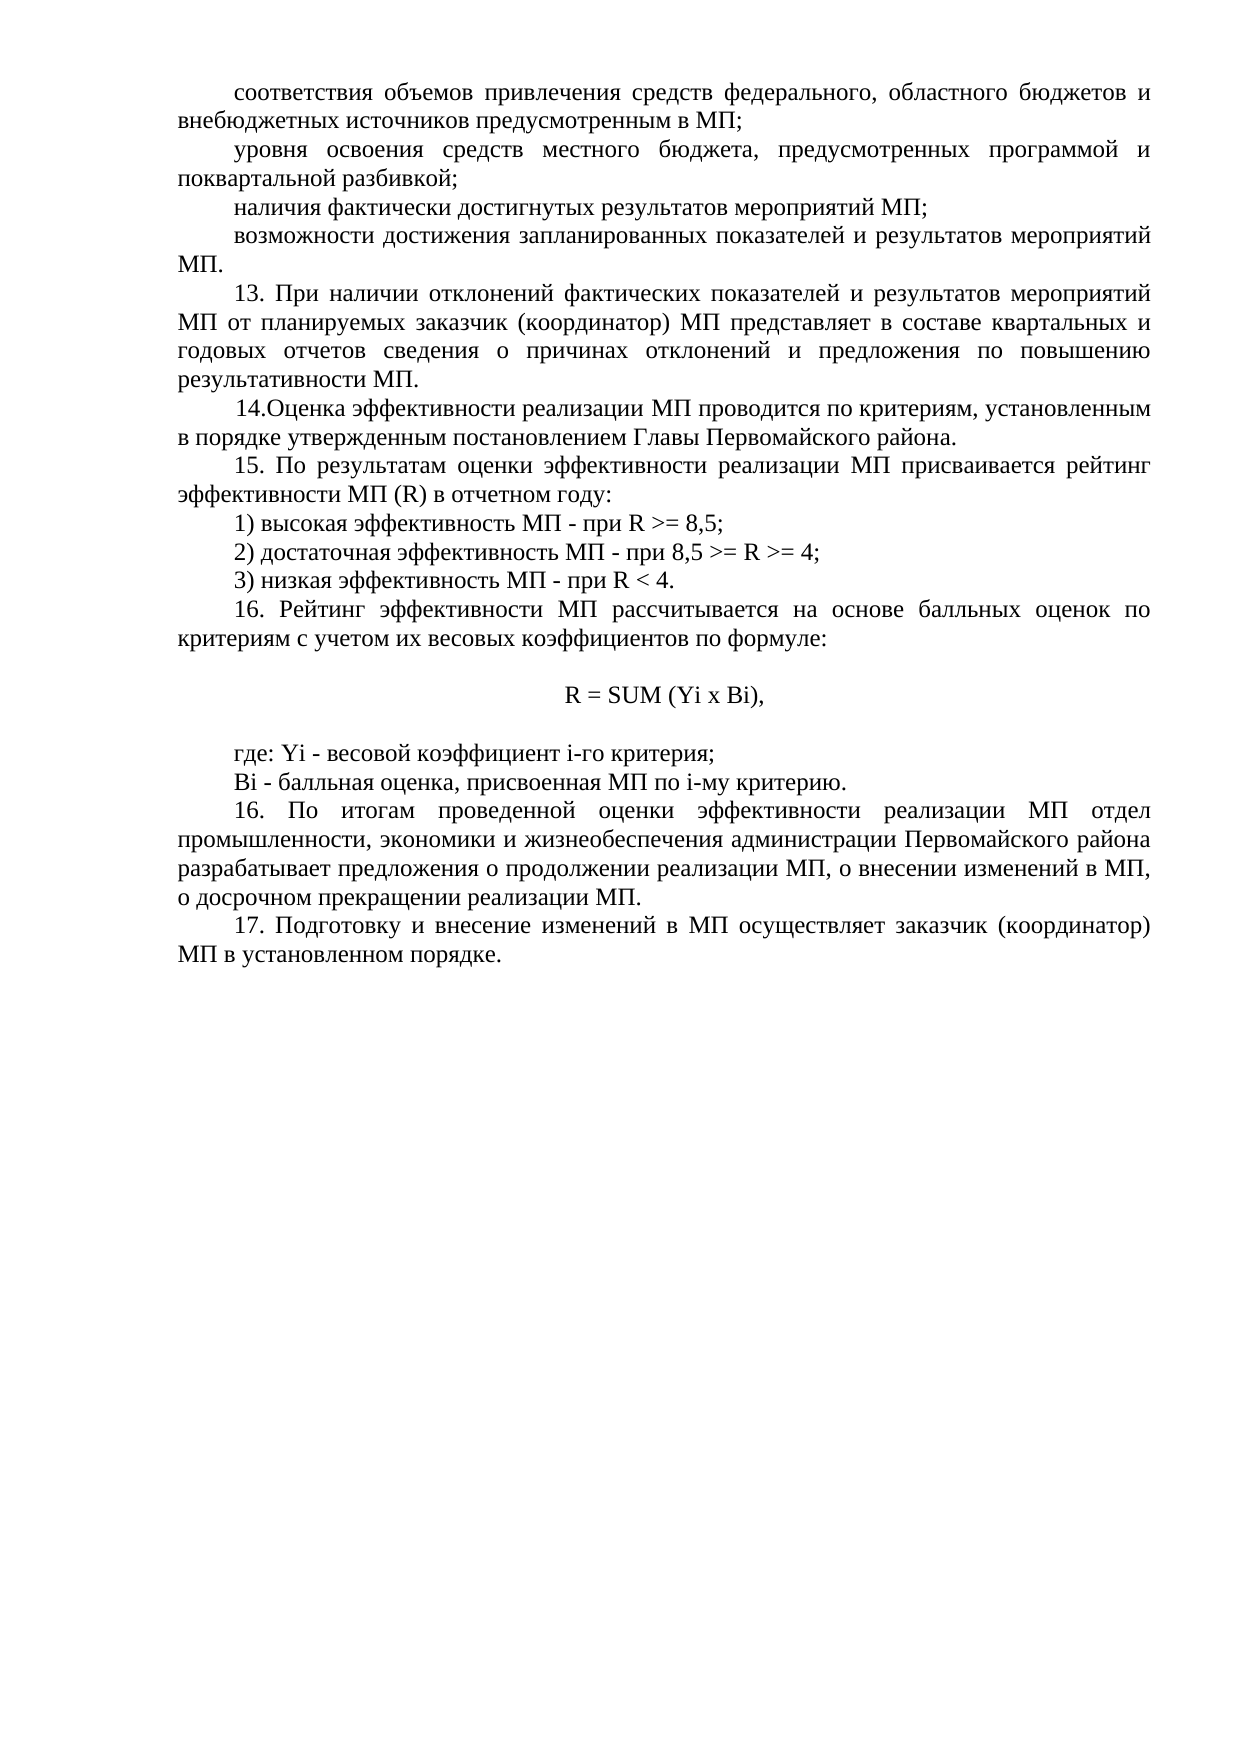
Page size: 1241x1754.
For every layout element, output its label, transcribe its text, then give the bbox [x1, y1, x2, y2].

text 1) высокая эффективность МП - при R >= 8,5; [177, 508, 1152, 537]
title 14.Оценка эффективности реализации МП проводится по критериям, установленным в порядке утвержденным постановлением Главы Первомайского района. [177, 393, 1152, 451]
text R = SUM (Yi х Bi), [177, 681, 1152, 709]
text 2) достаточная эффективность МП - при 8,5 >= R >= 4; [177, 537, 1152, 566]
text уровня освоения средств местного бюджета, предусмотренных программой и поквартальной разбивкой; [177, 134, 1152, 192]
text 17. Подготовку и внесение изменений в МП осуществляет заказчик (координатор) МП в установленном порядке. [177, 911, 1152, 968]
text Bi - балльная оценка, присвоенная МП по i-му критерию. [177, 767, 1152, 796]
text наличия фактически достигнутых результатов мероприятий МП; [177, 192, 1152, 221]
text 13. При наличии отклонений фактических показателей и результатов мероприятий МП от планируемых заказчик (координатор) МП представляет в составе квартальных и годовых отчетов сведения о причинах отклонений и предложения по повышению результативности МП. [177, 278, 1152, 393]
text соответствия объемов привлечения средств федерального, областного бюджетов и внебюджетных источников предусмотренным в МП; [177, 77, 1152, 134]
text 16. Рейтинг эффективности МП рассчитывается на основе балльных оценок по критериям с учетом их весовых коэффициентов по формуле: [177, 594, 1152, 652]
text 3) низкая эффективность МП - при R < 4. [177, 566, 1152, 594]
text 16. По итогам проведенной оценки эффективности реализации МП отдел промышленности, экономики и жизнеобеспечения администрации Первомайского района разрабатывает предложения о продолжении реализации МП, о внесении изменений в МП, о досрочном прекращении реализации МП. [177, 796, 1152, 911]
text возможности достижения запланированных показателей и результатов мероприятий МП. [177, 221, 1152, 278]
text где: Yi - весовой коэффициент i-го критерия; [177, 738, 1152, 767]
text 15. По результатам оценки эффективности реализации МП присваивается рейтинг эффективности МП (R) в отчетном году: [177, 451, 1152, 508]
